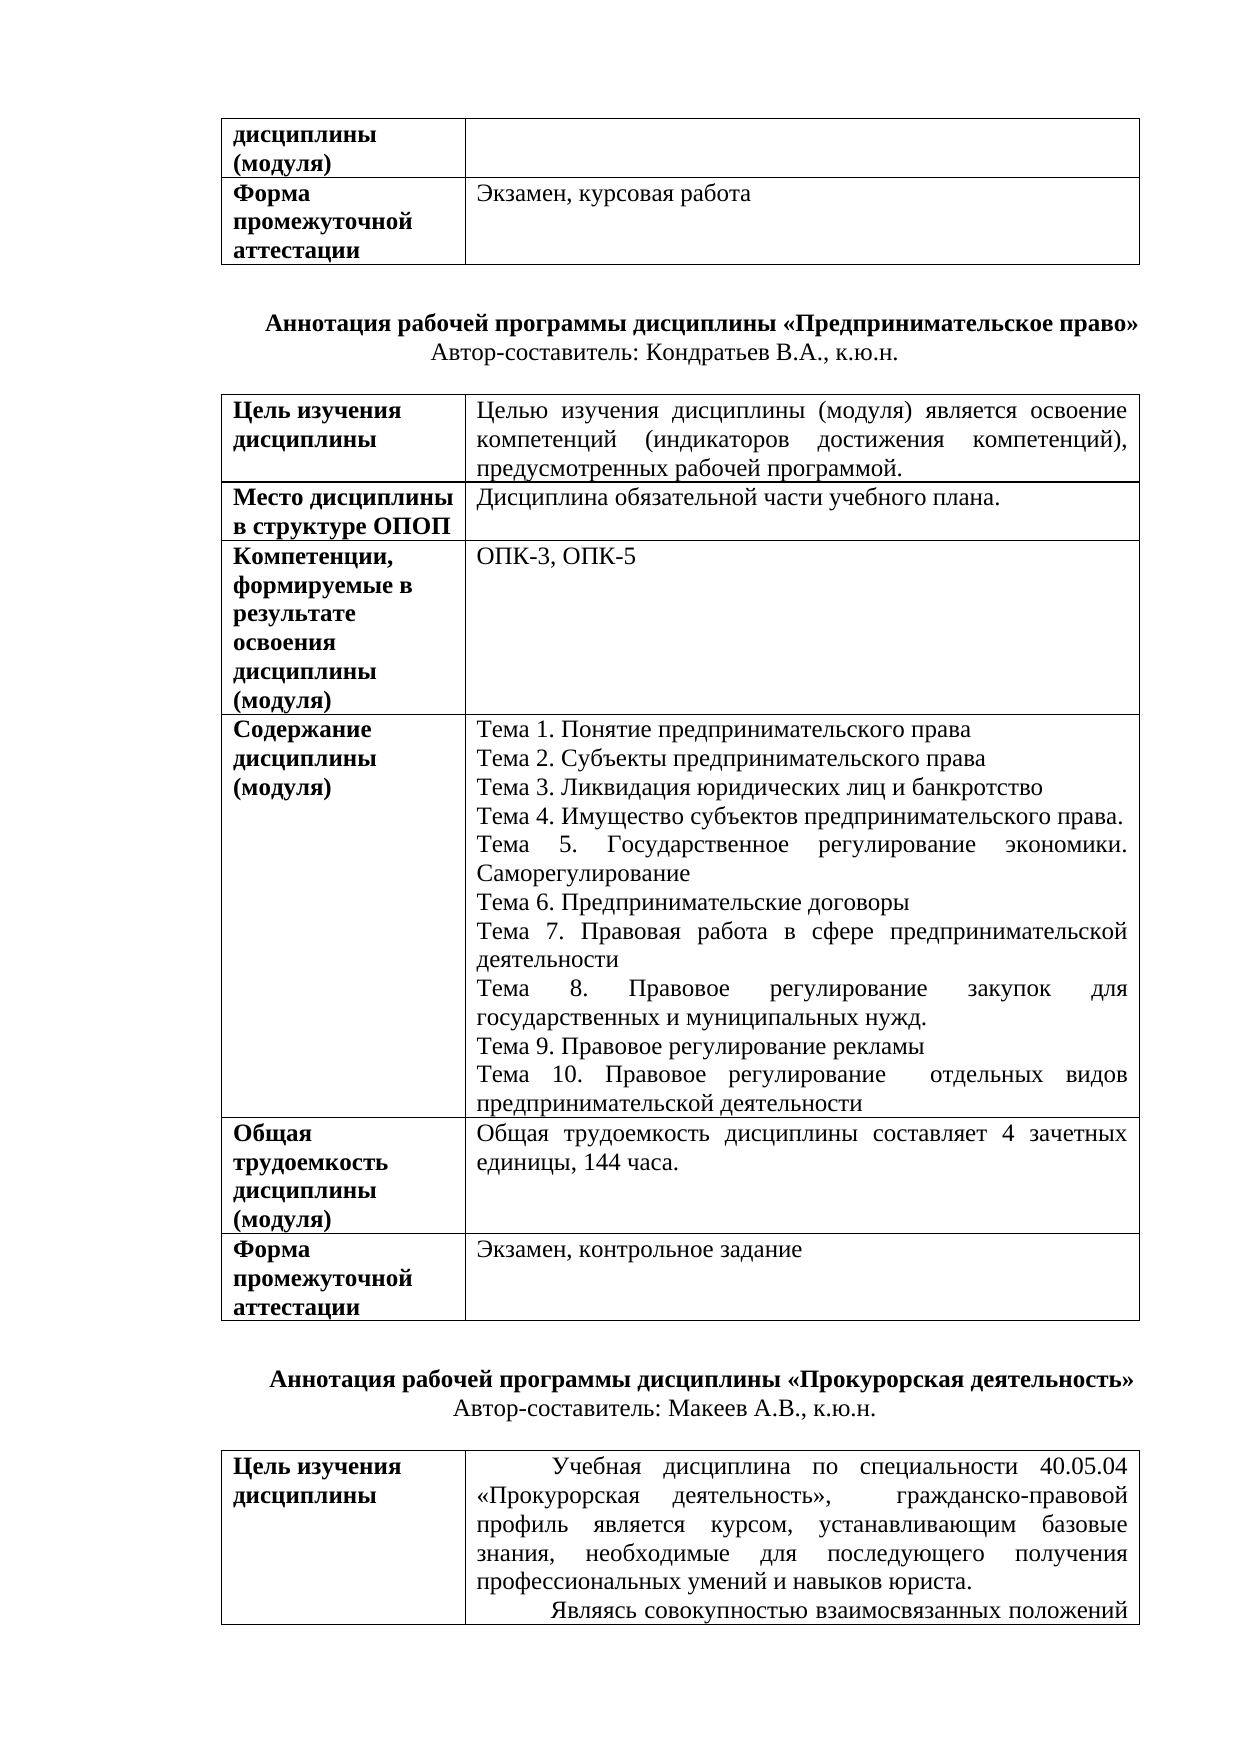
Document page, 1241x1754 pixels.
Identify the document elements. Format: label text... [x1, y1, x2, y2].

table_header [222, 1451, 465, 1624]
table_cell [466, 119, 1139, 177]
table_header Цель изучения дисциплины [222, 395, 465, 481]
text Аннотация рабочей программы дисциплины «Предпринимательское право» [177, 308, 1152, 337]
table_cell ОПК-3, ОПК-5 [466, 541, 1139, 713]
table_cell Форма промежуточной аттестации [222, 1234, 465, 1320]
table_cell Экзамен, курсовая работа [466, 178, 1139, 264]
text Аннотация рабочей программы дисциплины «Прокурорская деятельность» [177, 1364, 1152, 1393]
text Автор-составитель: Кондратьев В.А., к.ю.н. [177, 337, 1152, 365]
table_cell Экзамен, контрольное задание [466, 1234, 1139, 1320]
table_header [466, 1451, 1139, 1624]
table_cell Форма промежуточной аттестации [222, 178, 465, 264]
table_header Целью изучения дисциплины (модуля) является освоение компетенций (индикаторов достижения компетенций), предусмотренных рабочей программой. [466, 395, 1139, 481]
text Автор-составитель: Макеев А.В., к.ю.н. [177, 1393, 1152, 1422]
table_cell Тема 1. Понятие предпринимательского права Тема 2. Субъекты предпринимательского права Тема 3. Ликвидация юридических лиц и банкротство Тема 4. Имущество субъектов предпринимательского права. Тема 5. Государственное регулирование экономики. Саморегулирование Тема 6. Предпринимательские договоры Тема 7. Правовая работа в сфере предпринимательской деятельности Тема 8. Правовое регулирование закупок для государственных и муниципальных нужд. Тема 9. Правовое регулирование рекламы Тема 10. Правовое регулирование отдельных видов предпринимательской деятельности [466, 715, 1139, 1117]
table_cell Компетенции, формируемые в результате освоения дисциплины (модуля) [222, 541, 465, 713]
table_cell Общая трудоемкость дисциплины (модуля) [222, 1118, 465, 1233]
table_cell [222, 119, 465, 177]
table_cell Дисциплина обязательной части учебного плана. [466, 483, 1139, 540]
table_cell Содержание дисциплины (модуля) [222, 715, 465, 1117]
table_cell Место дисциплины в структуре ОПОП [222, 483, 465, 540]
table_cell Общая трудоемкость дисциплины составляет 4 зачетных единицы, 144 часа. [466, 1118, 1139, 1233]
